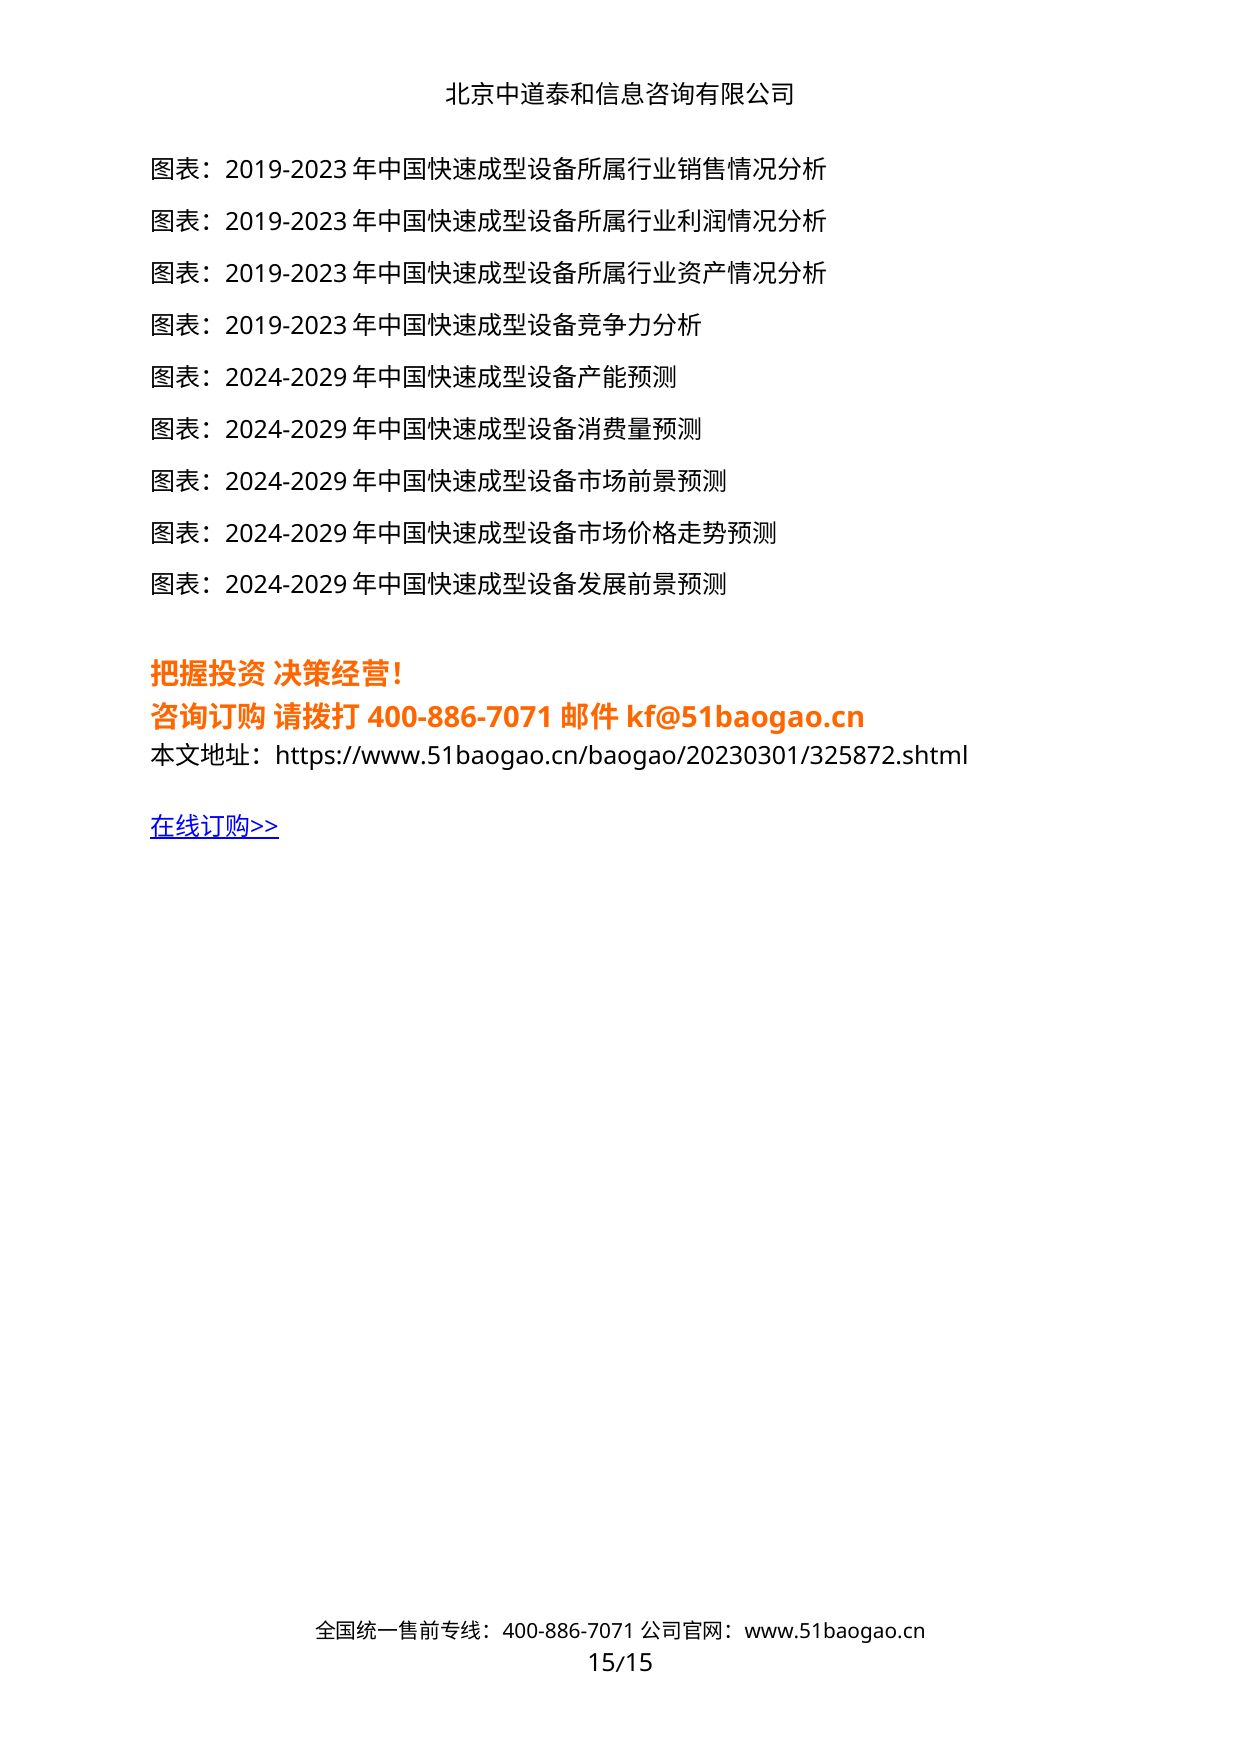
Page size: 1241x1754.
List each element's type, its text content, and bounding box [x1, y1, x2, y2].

text 把握投资 决策经营！咨询订购 请拨打 400-886-7071 邮件 kf@51baogao.cn本文地址：https://www.51baogao.cn/baogao/20230301/325872.shtml [150, 617, 1090, 772]
text 图表：2019-2023年中国快速成型设备竞争力分析 [150, 306, 1090, 342]
text 图表：2024-2029年中国快速成型设备市场价格走势预测 [150, 513, 1090, 549]
text 图表：2019-2023年中国快速成型设备所属行业资产情况分析 [150, 254, 1090, 290]
text 图表：2024-2029年中国快速成型设备市场前景预测 [150, 461, 1090, 497]
text 图表：2024-2029年中国快速成型设备发展前景预测 [150, 565, 1090, 601]
text 图表：2019-2023年中国快速成型设备所属行业销售情况分析 [150, 150, 1090, 186]
text 图表：2019-2023年中国快速成型设备所属行业利润情况分析 [150, 202, 1090, 238]
text 在线订购>> [150, 772, 1090, 842]
text 图表：2024-2029年中国快速成型设备消费量预测 [150, 409, 1090, 446]
text 图表：2024-2029年中国快速成型设备产能预测 [150, 357, 1090, 394]
